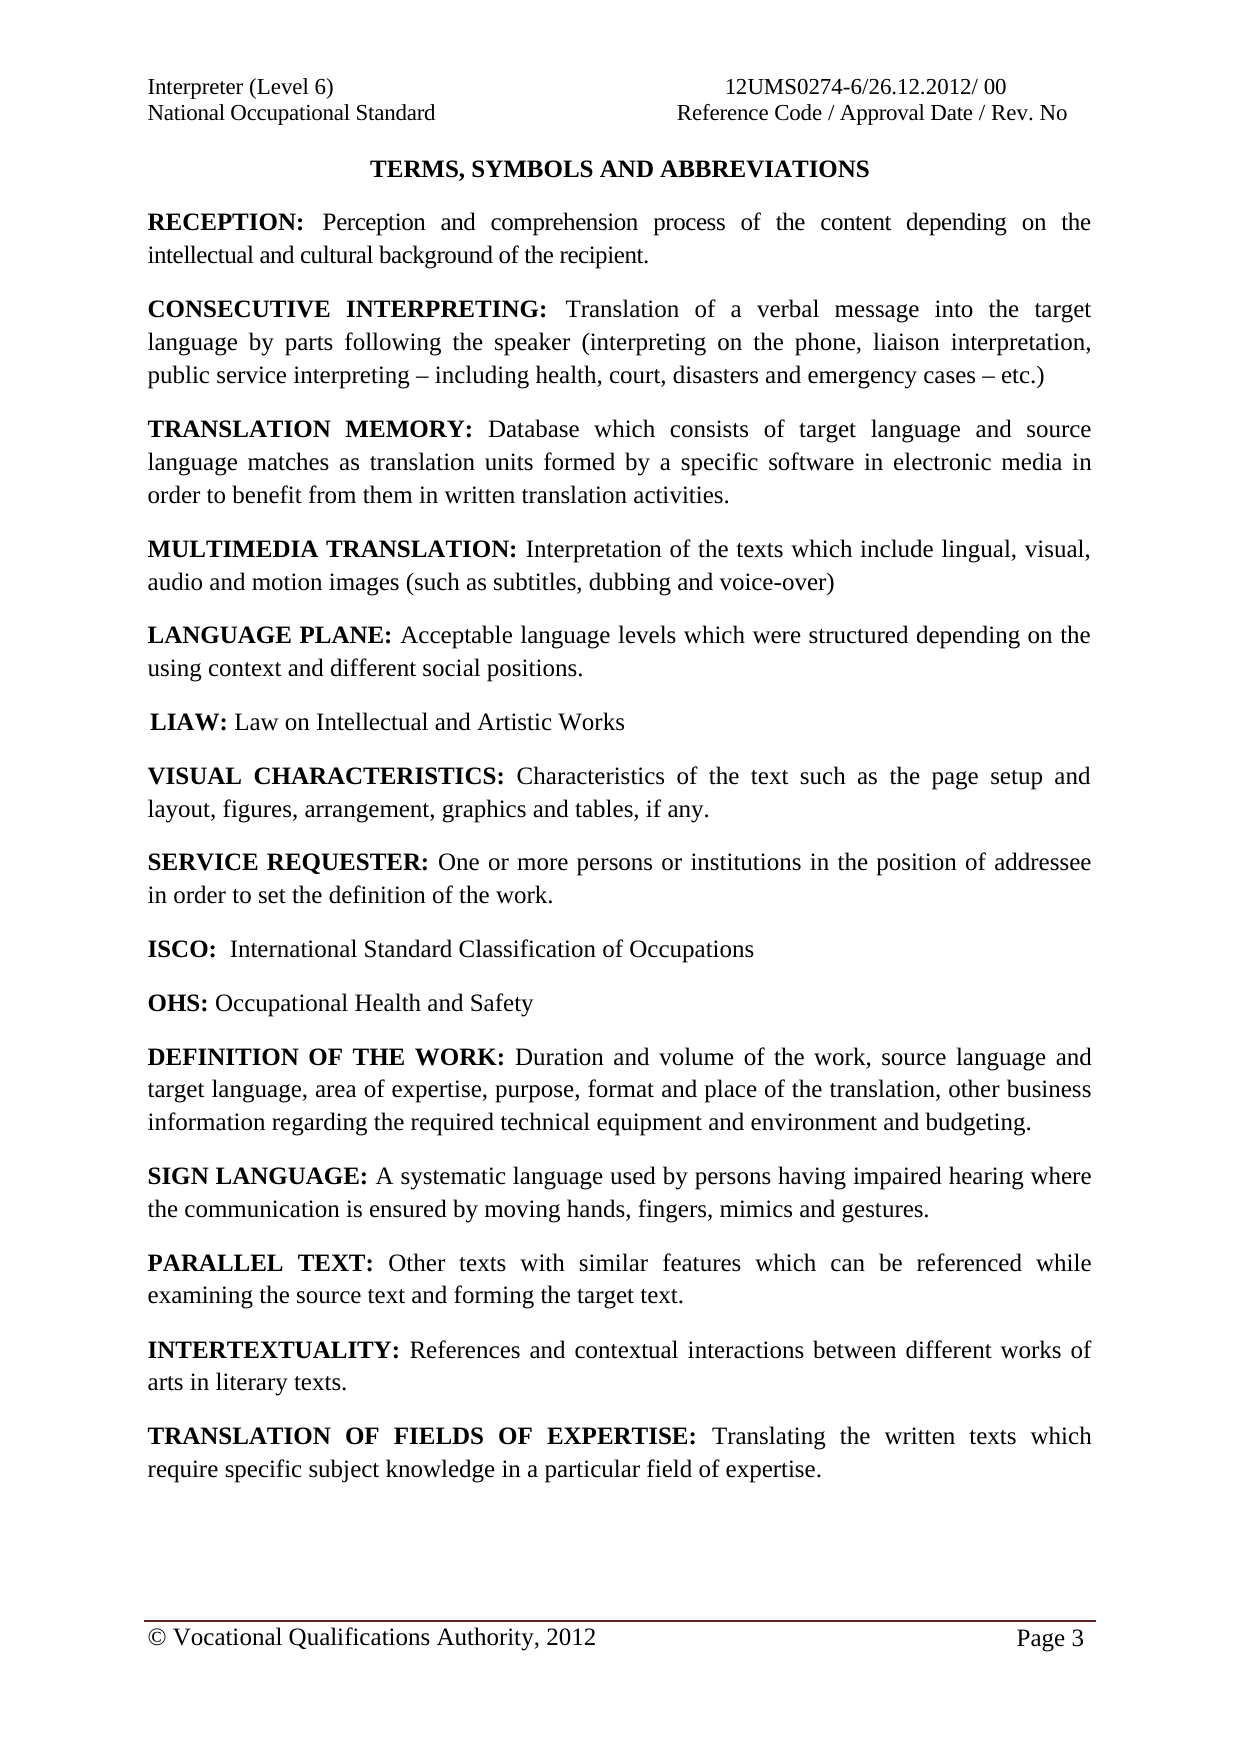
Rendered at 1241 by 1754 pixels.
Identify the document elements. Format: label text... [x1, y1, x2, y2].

text VISUAL CHARACTERISTICS: Characteristics of the text such as the page setup and layout, figures, arrangement, graphics and tables, if any. [147, 761, 1092, 823]
subtitle TERMS, SYMBOLS AND ABBREVIATIONS [131, 154, 1109, 183]
text LANGUAGE PLANE: Acceptable language levels which were structured depending on the using context and different social positions. [147, 621, 1092, 682]
text ISCO: International Standard Classification of Occupations [147, 934, 943, 963]
text DEFINITION OF THE WORK: Duration and volume of the work, source language and target language, area of expertise, purpose, format and place of the translation, other business information regarding the required technical equipment and environment and budgeting. [147, 1042, 1092, 1136]
text MULTIMEDIA TRANSLATION: Interpretation of the texts which include lingual, visual, audio and motion images (such as subtitles, dubbing and voice-over) [147, 534, 1092, 595]
text RECEPTION: Perception and comprehension process of the content depending on the intellectual and cultural background of the recipient. [147, 207, 1092, 269]
text LIAW: Law on Intellectual and Artistic Works [131, 707, 707, 736]
text TRANSLATION OF FIELDS OF EXPERTISE: Translating the written texts which require specific subject knowledge in a particular field of expertise. [147, 1421, 1092, 1483]
text SERVICE REQUESTER: One or more persons or institutions in the position of addressee in order to set the definition of the work. [147, 847, 1092, 909]
text CONSECUTIVE INTERPRETING: Translation of a verbal message into the target language by parts following the speaker (interpreting on the phone, liaison interpretation, public service interpreting – including health, court, disasters and emergency cases – etc.) [147, 294, 1092, 389]
text SIGN LANGUAGE: A systematic language used by persons having impaired hearing where the communication is ensured by moving hands, fingers, mimics and gestures. [147, 1161, 1092, 1222]
text INTERTEXTUALITY: References and contextual interactions between different works of arts in literary texts. [147, 1335, 1092, 1396]
text TRANSLATION MEMORY: Database which consists of target language and source language matches as translation units formed by a specific software in electronic media in order to benefit from them in written translation activities. [147, 414, 1092, 509]
text OHS: Occupational Health and Safety [147, 988, 737, 1017]
text PARALLEL TEXT: Other texts with similar features which can be referenced while examining the source text and forming the target text. [147, 1248, 1092, 1309]
